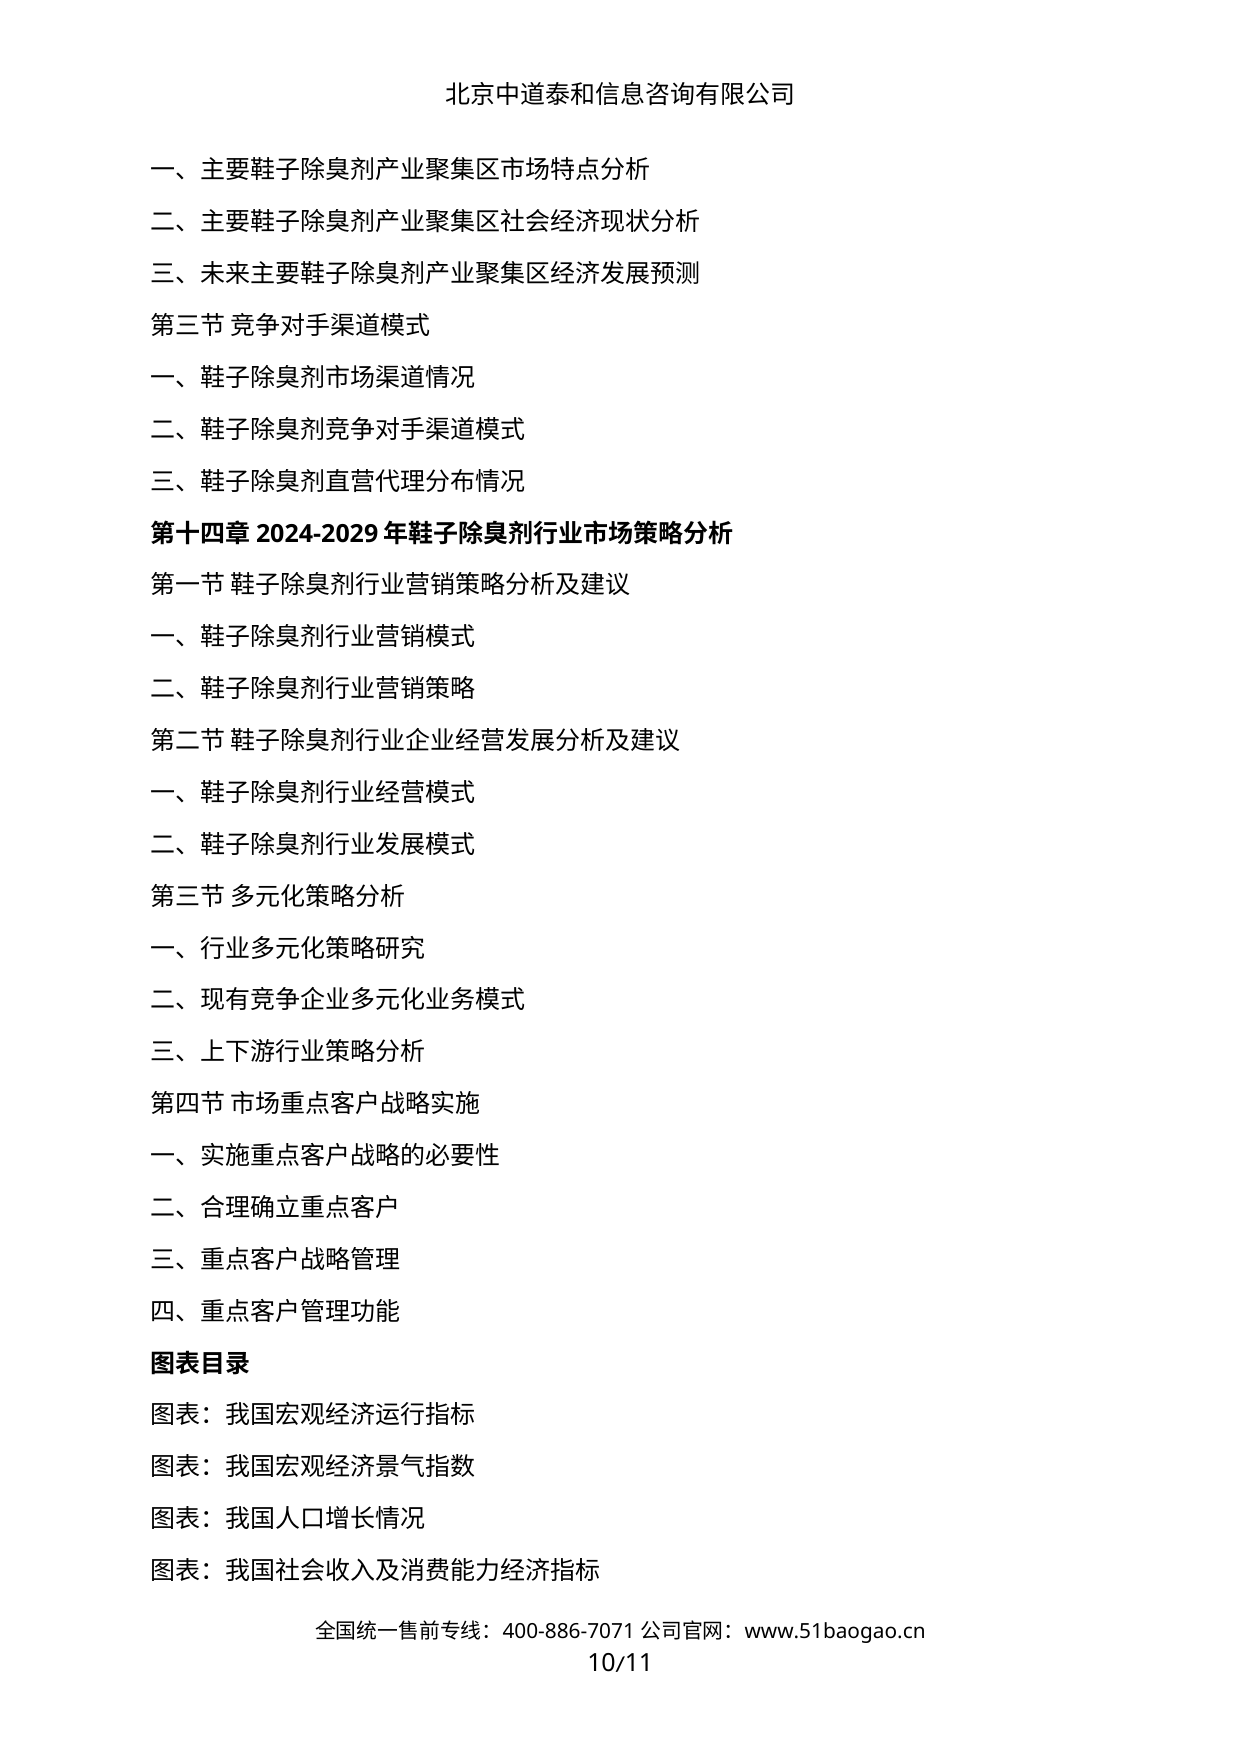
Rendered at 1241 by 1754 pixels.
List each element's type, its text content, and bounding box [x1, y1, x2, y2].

text 二、鞋子除臭剂竞争对手渠道模式 [150, 409, 1090, 446]
text 三、重点客户战略管理 [150, 1239, 1090, 1276]
text 图表：我国宏观经济景气指数 [150, 1447, 1090, 1483]
text 二、主要鞋子除臭剂产业聚集区社会经济现状分析 [150, 202, 1090, 238]
text 一、行业多元化策略研究 [150, 928, 1090, 964]
text 一、鞋子除臭剂行业经营模式 [150, 772, 1090, 809]
text 图表：我国社会收入及消费能力经济指标 [150, 1551, 1090, 1587]
text 二、鞋子除臭剂行业发展模式 [150, 824, 1090, 861]
text 四、重点客户管理功能 [150, 1291, 1090, 1327]
text 第十四章 2024-2029年鞋子除臭剂行业市场策略分析 [150, 513, 1090, 549]
text 二、鞋子除臭剂行业营销策略 [150, 669, 1090, 705]
text 一、实施重点客户战略的必要性 [150, 1136, 1090, 1172]
text 第一节 鞋子除臭剂行业营销策略分析及建议 [150, 565, 1090, 601]
text 第三节 竞争对手渠道模式 [150, 306, 1090, 342]
text 三、鞋子除臭剂直营代理分布情况 [150, 461, 1090, 497]
text 一、鞋子除臭剂行业营销模式 [150, 617, 1090, 653]
text 图表目录 [150, 1343, 1090, 1379]
text 二、现有竞争企业多元化业务模式 [150, 980, 1090, 1016]
text 三、上下游行业策略分析 [150, 1032, 1090, 1068]
text 图表：我国宏观经济运行指标 [150, 1395, 1090, 1431]
text 第二节 鞋子除臭剂行业企业经营发展分析及建议 [150, 721, 1090, 757]
text 三、未来主要鞋子除臭剂产业聚集区经济发展预测 [150, 254, 1090, 290]
text 一、主要鞋子除臭剂产业聚集区市场特点分析 [150, 150, 1090, 186]
text 第三节 多元化策略分析 [150, 876, 1090, 912]
text 图表：我国人口增长情况 [150, 1499, 1090, 1535]
text 二、合理确立重点客户 [150, 1187, 1090, 1224]
text 第四节 市场重点客户战略实施 [150, 1084, 1090, 1120]
text 一、鞋子除臭剂市场渠道情况 [150, 357, 1090, 394]
